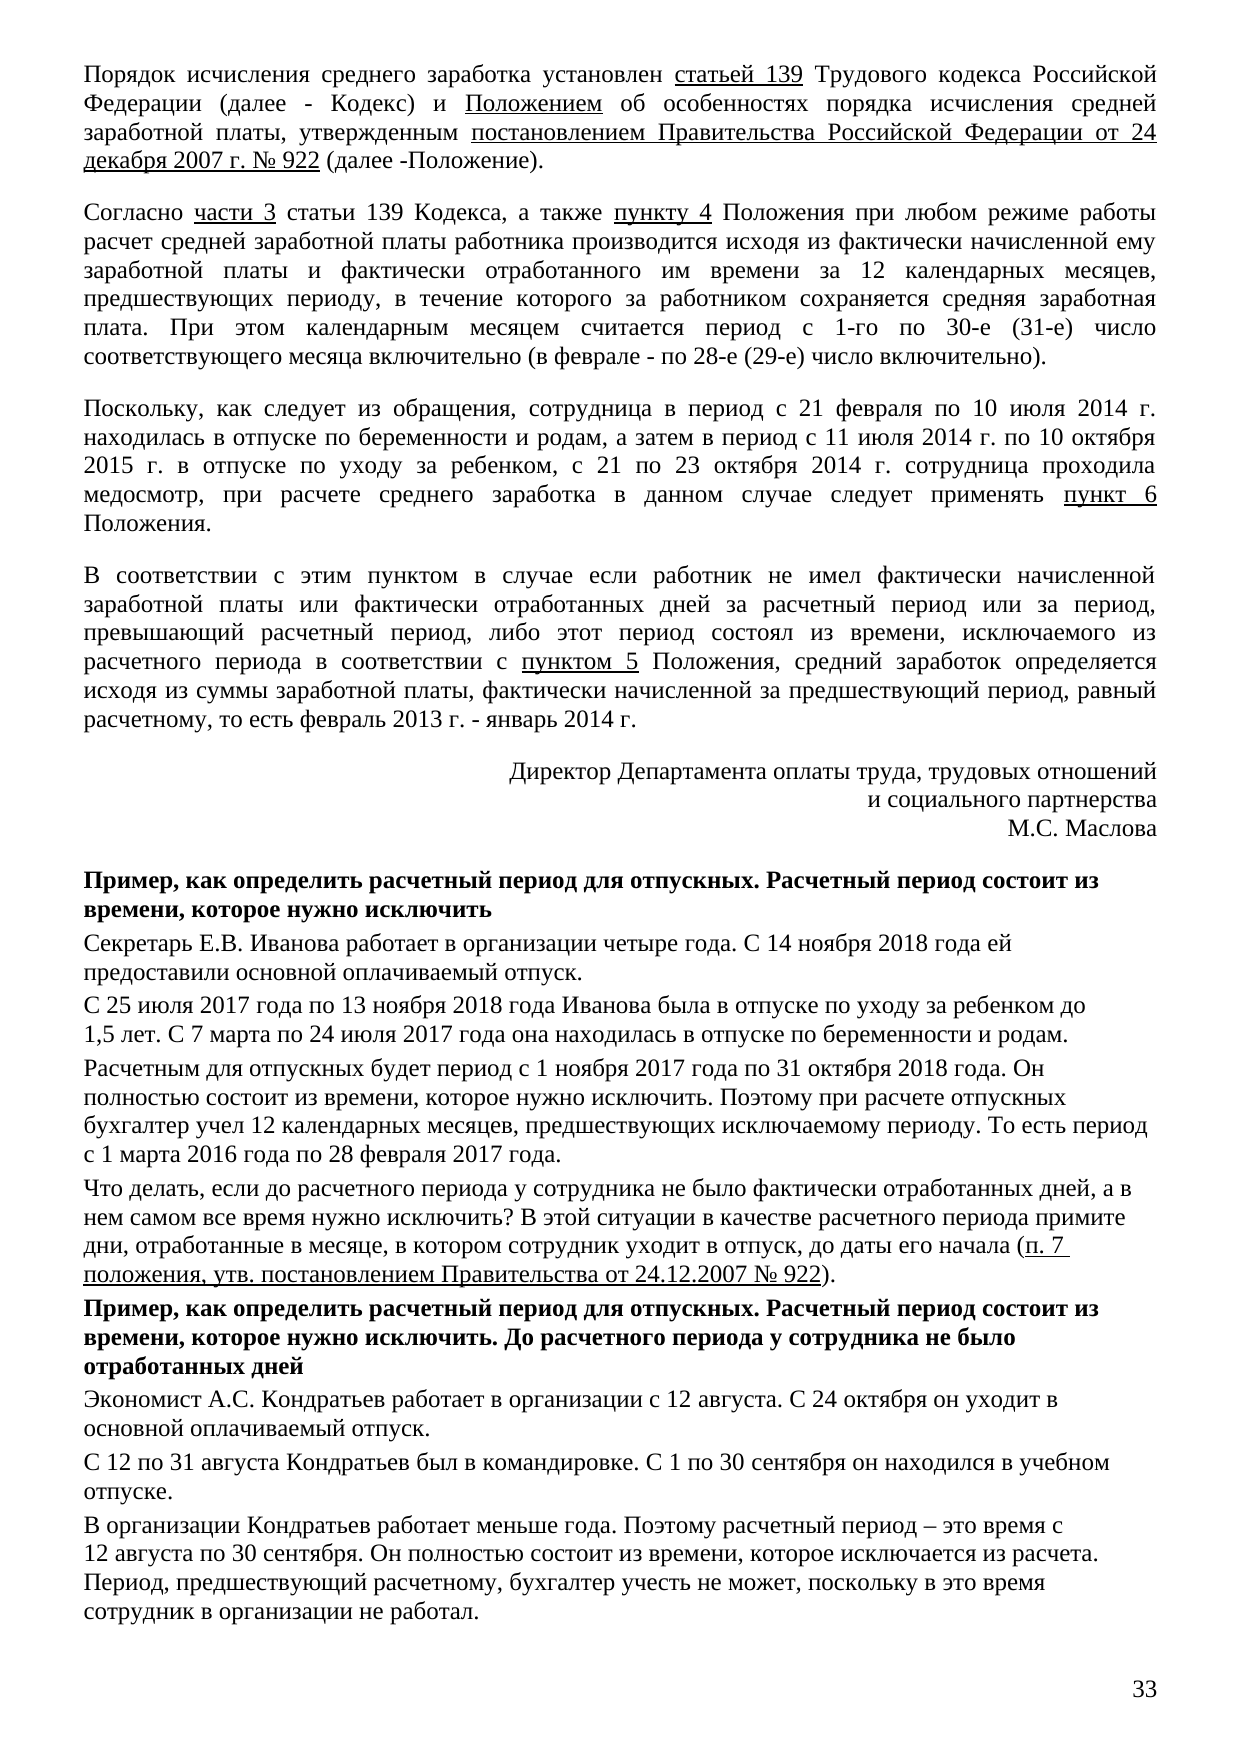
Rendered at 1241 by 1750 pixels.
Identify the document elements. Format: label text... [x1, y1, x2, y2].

text Порядок исчисления среднего заработка установлен статьей 139 Трудового кодекса Российской Федерации (далее - Кодекс) и Положением об особенностях порядка исчисления средней заработной платы, утвержденным постановлением Правительства Российской Федерации от 24 декабря 2007 г. № 922 (далее -Положение). [83, 59, 1157, 174]
text В организации Кондратьев работает меньше года. Поэтому расчетный период – это время с 12 августа по 30 сентября. Он полностью состоит из времени, которое исключается из расчета. Период, предшествующий расчетному, бухгалтер учесть не может, поскольку в это время сотрудник в организации не работал. [83, 1510, 1157, 1625]
text Расчетным для отпускных будет период с 1 ноября 2017 года по 31 октября 2018 года. Он полностью состоит из времени, которое нужно исключить. Поэтому при расчете отпускных бухгалтер учел 12 календарных месяцев, предшествующих исключаемому периоду. То есть период с 1 марта 2016 года по 28 февраля 2017 года. [83, 1053, 1157, 1168]
text Согласно части 3 статьи 139 Кодекса, а также пункту 4 Положения при любом режиме работы расчет средней заработной платы работника производится исходя из фактически начисленной ему заработной платы и фактически отработанного им времени за 12 календарных месяцев, предшествующих периоду, в течение которого за работником сохраняется средняя заработная плата. При этом календарным месяцем считается период с 1-го по 30-е (31-е) число соответствующего месяца включительно (в феврале - по 28-е (29-е) число включительно). [83, 197, 1157, 370]
text Пример, как определить расчетный период для отпускных. Расчетный период состоит из времени, которое нужно исключить. До расчетного периода у сотрудника не было отработанных дней [83, 1293, 1157, 1379]
text С 25 июля 2017 года по 13 ноября 2018 года Иванова была в отпуске по уходу за ребенком до 1,5 лет. С 7 марта по 24 июля 2017 года она находилась в отпуске по беременности и родам. [83, 990, 1157, 1048]
text Экономист А.С. Кондратьев работает в организации с 12 августа. С 24 октября он уходит в основной оплачиваемый отпуск. [83, 1384, 1157, 1442]
text Директор Департамента оплаты труда, трудовых отношений и социального партнерства М.С. Маслова [83, 756, 1157, 842]
text В соответствии с этим пунктом в случае если работник не имел фактически начисленной заработной платы или фактически отработанных дней за расчетный период или за период, превышающий расчетный период, либо этот период состоял из времени, исключаемого из расчетного периода в соответствии с пунктом 5 Положения, средний заработок определяется исходя из суммы заработной платы, фактически начисленной за предшествующий период, равный расчетному, то есть февраль 2013 г. - январь 2014 г. [83, 560, 1157, 732]
text Что делать, если до расчетного периода у сотрудника не было фактически отработанных дней, а в нем самом все время нужно исключить? В этой ситуации в качестве расчетного периода примите дни, отработанные в месяце, в котором сотрудник уходит в отпуск, до даты его начала (п. 7 положения, утв. постановлением Правительства от 24.12.2007 № 922). [83, 1173, 1157, 1288]
text Поскольку, как следует из обращения, сотрудница в период с 21 февраля по 10 июля 2014 г. находилась в отпуске по беременности и родам, а затем в период с 11 июля 2014 г. по 10 октября 2015 г. в отпуске по уходу за ребенком, с 21 по 23 октября 2014 г. сотрудница проходила медосмотр, при расчете среднего заработка в данном случае следует применять пункт 6 Положения. [83, 393, 1157, 537]
text Секретарь Е.В. Иванова работает в организации четыре года. С 14 ноября 2018 года ей предоставили основной оплачиваемый отпуск. [83, 928, 1157, 985]
text Пример, как определить расчетный период для отпускных. Расчетный период состоит из времени, которое нужно исключить [83, 865, 1157, 923]
text С 12 по 31 августа Кондратьев был в командировке. С 1 по 30 сентября он находился в учебном отпуске. [83, 1447, 1157, 1505]
